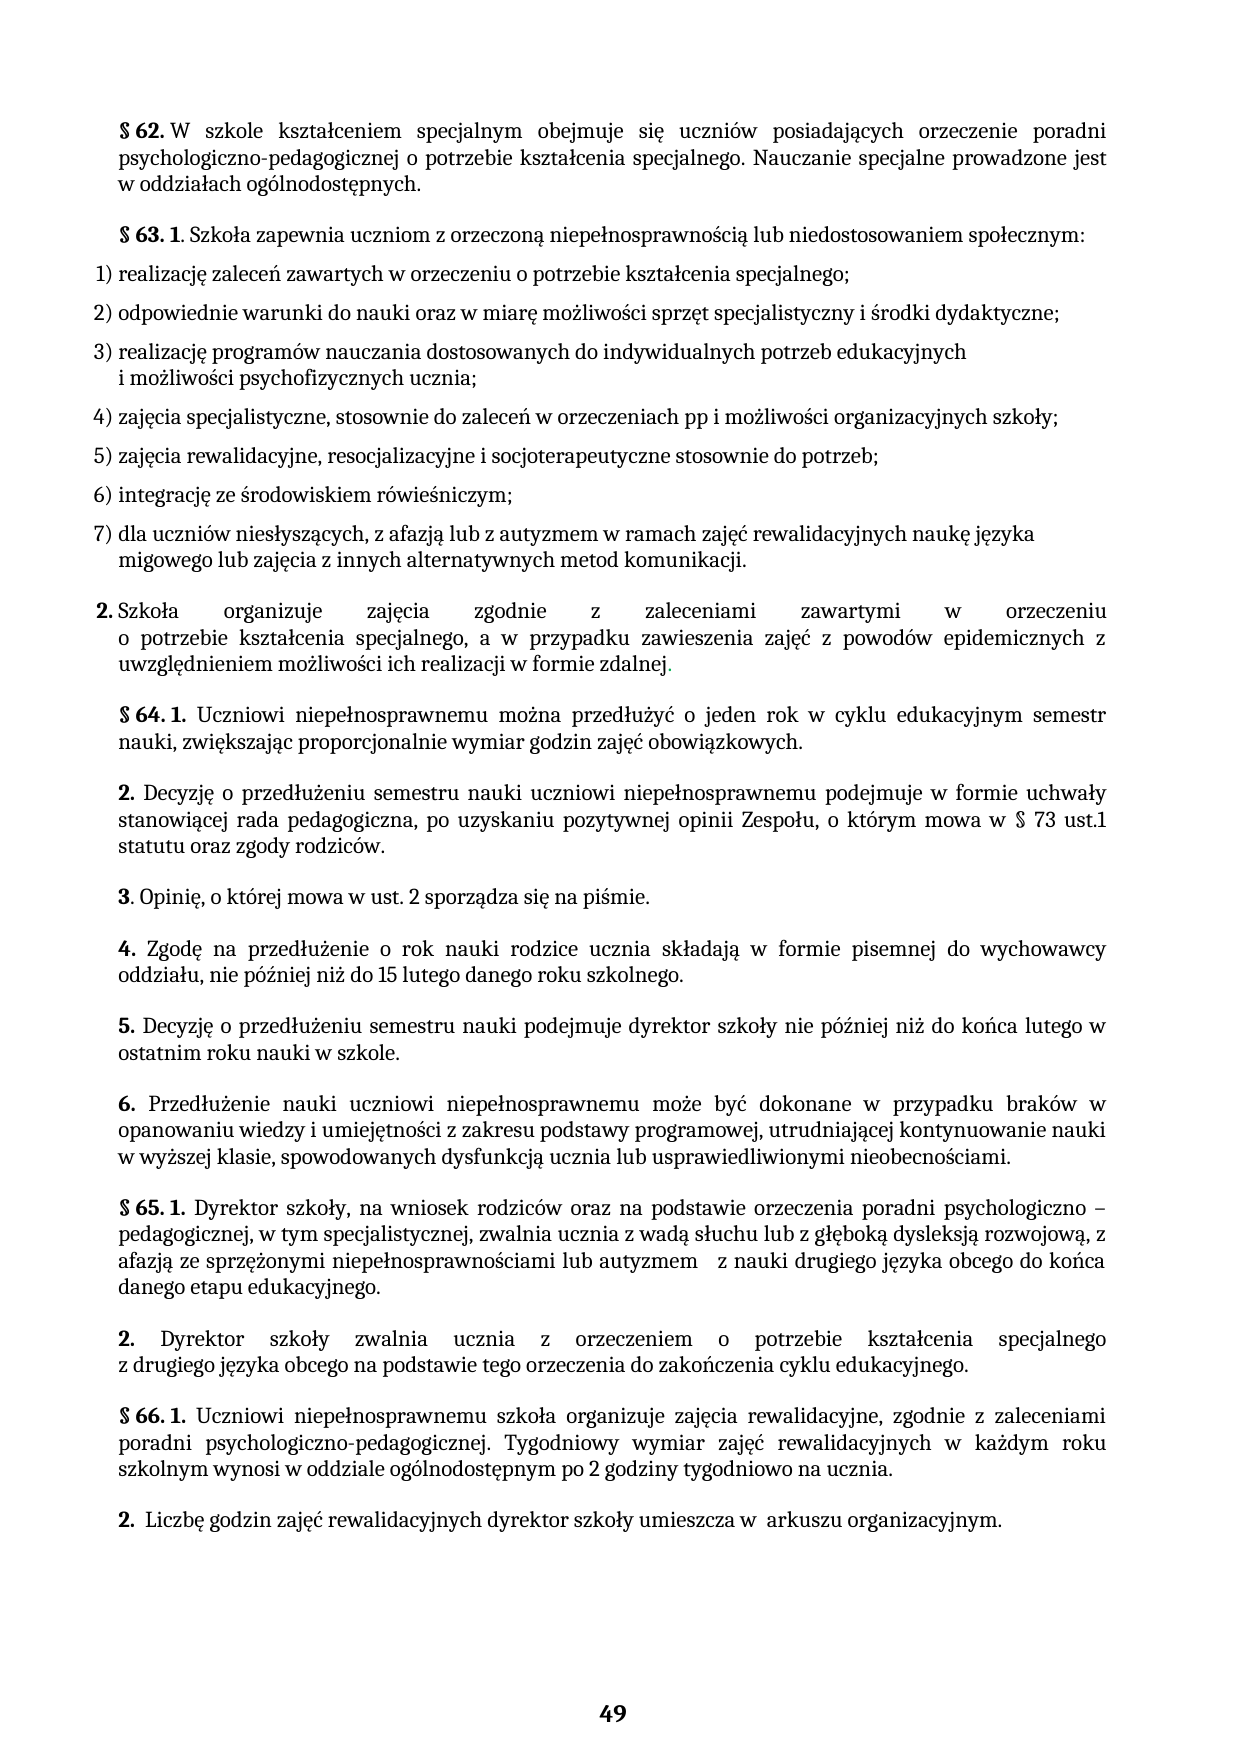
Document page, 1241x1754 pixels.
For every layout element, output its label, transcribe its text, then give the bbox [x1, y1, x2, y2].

text integrację ze środowiskiem rówieśniczym; [118, 482, 1107, 508]
list W szkole kształceniem specjalnym obejmuje się uczniów posiadających orzeczenie poradni psychologiczno-pedagogicznej o potrzebie kształcenia specjalnego. Nauczanie specjalne prowadzone jest w oddziałach ogólnodostępnych. [118, 118, 1107, 197]
text dla uczniów niesłyszących, z afazją lub z autyzmem w ramach zajęć rewalidacyjnych naukę języka migowego lub zajęcia z innych alternatywnych metod komunikacji. [118, 521, 1107, 573]
list Szkoła organizuje zajęcia zgodnie z zaleceniami zawartymi w orzeczeniu o potrzebie kształcenia specjalnego, a w przypadku zawieszenia zajęć z powodów epidemicznych z uwzględnieniem możliwości ich realizacji w formie zdalnej. [118, 598, 1107, 677]
list 1. Dyrektor szkoły, na wniosek rodziców oraz na podstawie orzeczenia poradni psychologiczno – pedagogicznej, w tym specjalistycznej, zwalnia ucznia z wadą słuchu lub z głęboką dysleksją rozwojową, z afazją ze sprzężonymi niepełnosprawnościami lub autyzmem z nauki drugiego języka obcego do końca danego etapu edukacyjnego. [118, 1195, 1107, 1300]
list 2. Decyzję o przedłużeniu semestru nauki uczniowi niepełnosprawnemu podejmuje w formie uchwały stanowiącej rada pedagogiczna, po uzyskaniu pozytywnej opinii Zespołu, o którym mowa w § 73 ust.1 statutu oraz zgody rodziców. [118, 780, 1107, 859]
text odpowiednie warunki do nauki oraz w miarę możliwości sprzęt specjalistyczny i środki dydaktyczne; [118, 300, 1107, 326]
list 5. Decyzję o przedłużeniu semestru nauki podejmuje dyrektor szkoły nie później niż do końca lutego w ostatnim roku nauki w szkole. [118, 1013, 1107, 1066]
list 2. Liczbę godzin zajęć rewalidacyjnych dyrektor szkoły umieszcza w arkuszu organizacyjnym. [118, 1507, 1107, 1533]
list 3. Opinię, o której mowa w ust. 2 sporządza się na piśmie. [118, 884, 1107, 910]
list 6. Przedłużenie nauki uczniowi niepełnosprawnemu może być dokonane w przypadku braków w opanowaniu wiedzy i umiejętności z zakresu podstawy programowej, utrudniającej kontynuowanie nauki w wyższej klasie, spowodowanych dysfunkcją ucznia lub usprawiedliwionymi nieobecnościami. [118, 1091, 1107, 1170]
list 1. Uczniowi niepełnosprawnemu można przedłużyć o jeden rok w cyklu edukacyjnym semestr nauki, zwiększając proporcjonalnie wymiar godzin zajęć obowiązkowych. [118, 702, 1107, 755]
list 4. Zgodę na przedłużenie o rok nauki rodzice ucznia składają w formie pisemnej do wychowawcy oddziału, nie później niż do 15 lutego danego roku szkolnego. [118, 935, 1107, 988]
text zajęcia specjalistyczne, stosownie do zaleceń w orzeczeniach pp i możliwości organizacyjnych szkoły; [118, 404, 1107, 430]
list 2. Dyrektor szkoły zwalnia ucznia z orzeczeniem o potrzebie kształcenia specjalnego z drugiego języka obcego na podstawie tego orzeczenia do zakończenia cyklu edukacyjnego. [118, 1325, 1107, 1378]
text realizację zaleceń zawartych w orzeczeniu o potrzebie kształcenia specjalnego; [118, 261, 1107, 287]
text zajęcia rewalidacyjne, resocjalizacyjne i socjoterapeutyczne stosownie do potrzeb; [118, 443, 1107, 469]
list 1. Uczniowi niepełnosprawnemu szkoła organizuje zajęcia rewalidacyjne, zgodnie z zaleceniami poradni psychologiczno-pedagogicznej. Tygodniowy wymiar zajęć rewalidacyjnych w każdym roku szkolnym wynosi w oddziale ogólnodostępnym po 2 godziny tygodniowo na ucznia. [118, 1403, 1107, 1482]
text realizację programów nauczania dostosowanych do indywidualnych potrzeb edukacyjnych i możliwości psychofizycznych ucznia; [118, 339, 1107, 391]
list 1. Szkoła zapewnia uczniom z orzeczoną niepełnosprawnością lub niedostosowaniem społecznym: [118, 222, 1107, 248]
